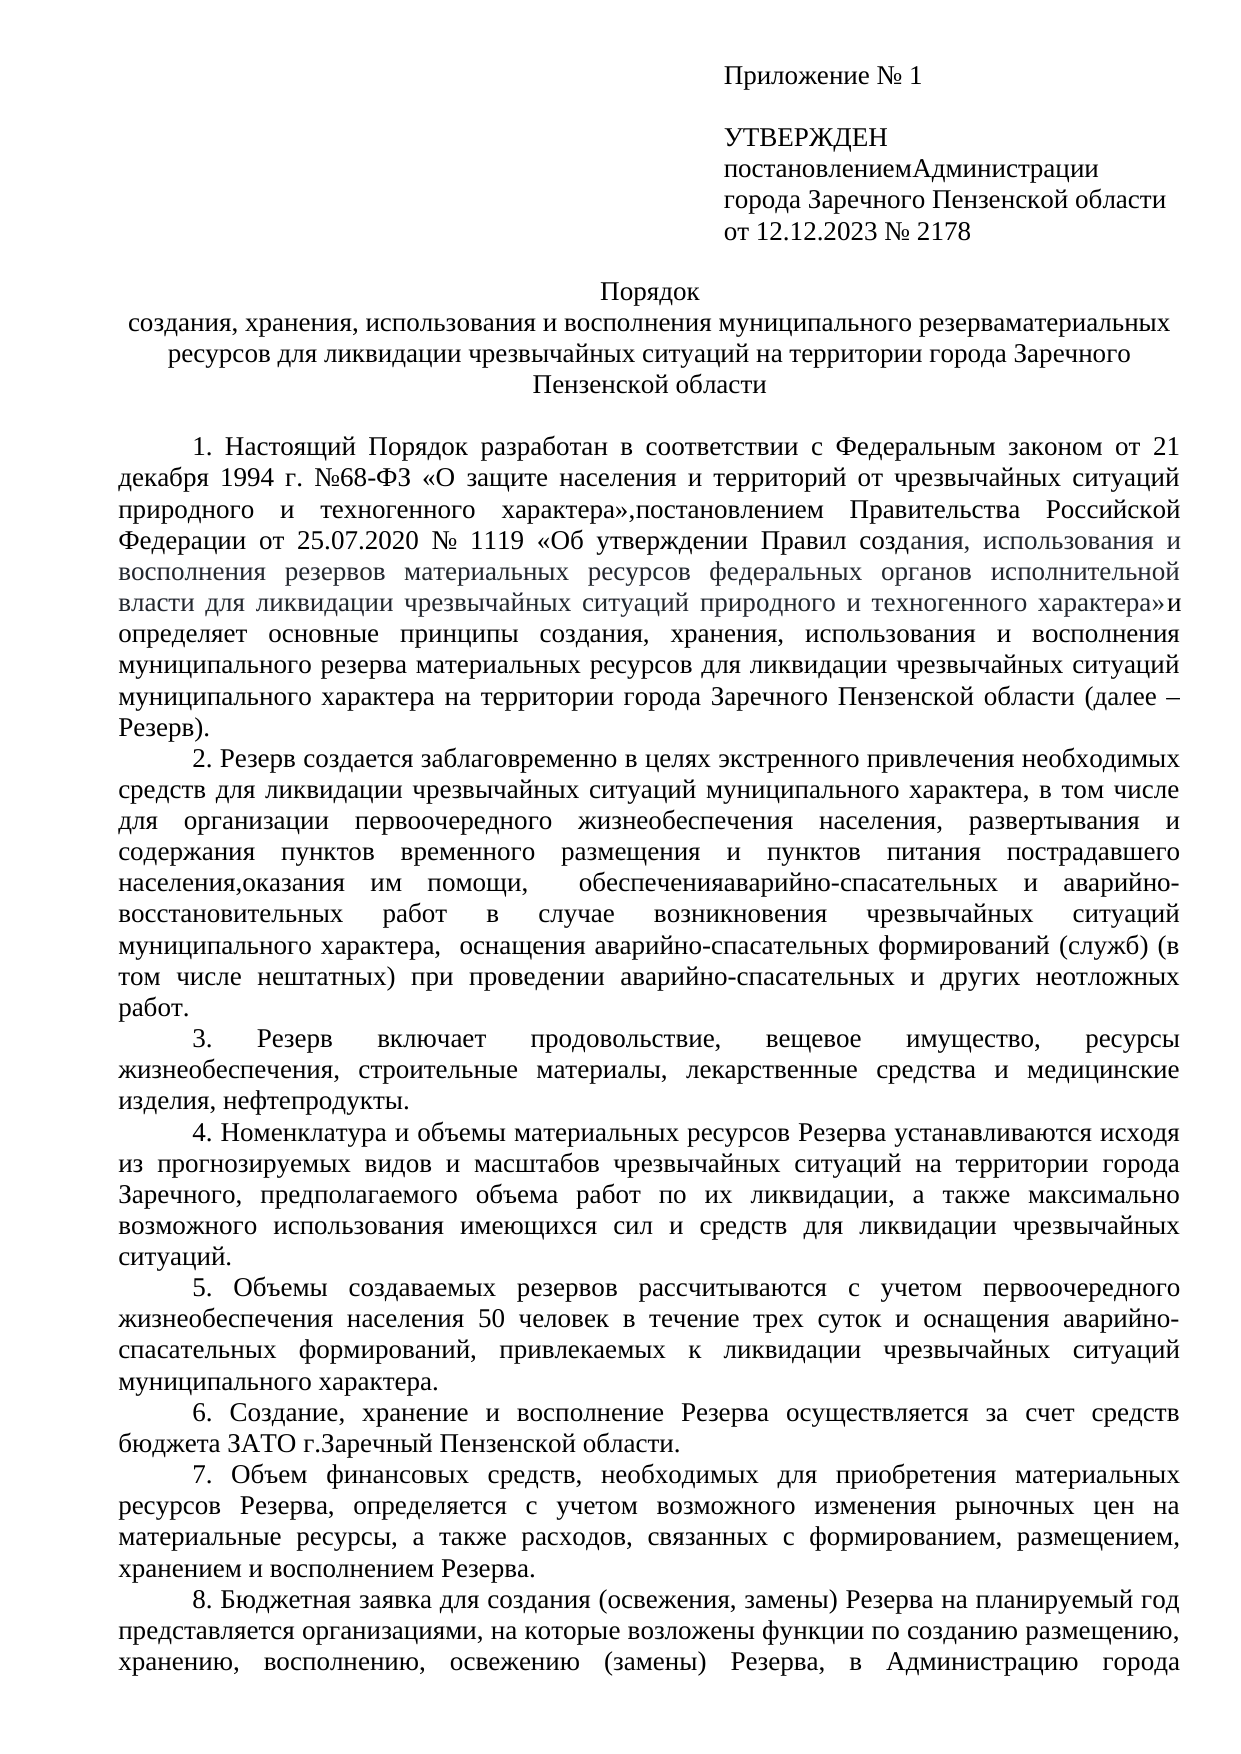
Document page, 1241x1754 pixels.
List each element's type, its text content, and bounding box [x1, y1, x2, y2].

text 3. Резерв включает продовольствие, вещевое имущество, ресурсы жизнеобеспечения, строительные материалы, лекарственные средства и медицинские изделия, нефтепродукты. [118, 1022, 1181, 1116]
text создания, хранения, использования и восполнения муниципального резерваматериальных ресурсов для ликвидации чрезвычайных ситуаций на территории города Заречного [118, 306, 1181, 368]
text постановлениемАдминистрации [118, 152, 1181, 184]
text 5. Объемы создаваемых резервов рассчитываются с учетом первоочередного жизнеобеспечения населения 50 человек в течение трех суток и оснащения аварийно-спасательных формирований, привлекаемых к ликвидации чрезвычайных ситуаций муниципального характера. [118, 1271, 1181, 1396]
text 2. Резерв создается заблаговременно в целях экстренного привлечения необходимых средств для ликвидации чрезвычайных ситуаций муниципального характера, в том числе для организации первоочередного жизнеобеспечения населения, развертывания и содержания пунктов временного размещения и пунктов питания пострадавшего населения,оказания им помощи, обеспеченияаварийно-спасательных и аварийно-восстановительных работ в случае возникновения чрезвычайных ситуаций муниципального характера, оснащения аварийно-спасательных формирований (служб) (в том числе нештатных) при проведении аварийно-спасательных и других неотложных работ. [118, 742, 1181, 1022]
text Пензенской области [118, 368, 1181, 399]
text 1. Настоящий Порядок разработан в соответствии с Федеральным законом от 21 декабря 1994 г. №68-ФЗ «О защите населения и территорий от чрезвычайных ситуаций природного и техногенного характера»,постановлением Правительства Российской Федерации от 25.07.2020 № 1119 «Об утверждении Правил создания, использования и восполнения резервов материальных ресурсов федеральных органов исполнительной власти для ликвидации чрезвычайных ситуаций природного и техногенного характера»и определяет основные принципы создания, хранения, использования и восполнения муниципального резерва материальных ресурсов для ликвидации чрезвычайных ситуаций муниципального характера на территории города Заречного Пензенской области (далее – Резерв). [118, 586, 1181, 742]
text 1. Настоящий Порядок разработан в соответствии с Федеральным законом от 21 декабря 1994 г. №68-ФЗ «О защите населения и территорий от чрезвычайных ситуаций природного и техногенного характера»,постановлением Правительства Российской Федерации от 25.07.2020 № 1119 «Об утверждении Правил создания, использования и восполнения резервов материальных ресурсов федеральных органов исполнительной власти для ликвидации чрезвычайных ситуаций природного и техногенного характера»и определяет основные принципы создания, хранения, использования и восполнения муниципального резерва материальных ресурсов для ликвидации чрезвычайных ситуаций муниципального характера на территории города Заречного Пензенской области (далее – Резерв). [118, 430, 1181, 555]
text Порядок [118, 275, 1181, 306]
text 4. Номенклатура и объемы материальных ресурсов Резерва устанавливаются исходя из прогнозируемых видов и масштабов чрезвычайных ситуаций на территории города Заречного, предполагаемого объема работ по их ликвидации, а также максимально возможного использования имеющихся сил и средств для ликвидации чрезвычайных ситуаций. [118, 1116, 1181, 1271]
text УТВЕРЖДЕН [118, 121, 1181, 152]
text 6. Создание, хранение и восполнение Резерва осуществляется за счет средств бюджета ЗАТО г.Заречный Пензенской области. [118, 1396, 1181, 1458]
text от 12.12.2023 № 2178 [118, 215, 1181, 246]
text Приложение № 1 [118, 59, 1181, 90]
text города Заречного Пензенской области [118, 184, 1181, 215]
text 7. Объем финансовых средств, необходимых для приобретения материальных ресурсов Резерва, определяется с учетом возможного изменения рыночных цен на материальные ресурсы, а также расходов, связанных с формированием, размещением, хранением и восполнением Резерва. [118, 1458, 1181, 1583]
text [118, 1583, 1181, 1676]
